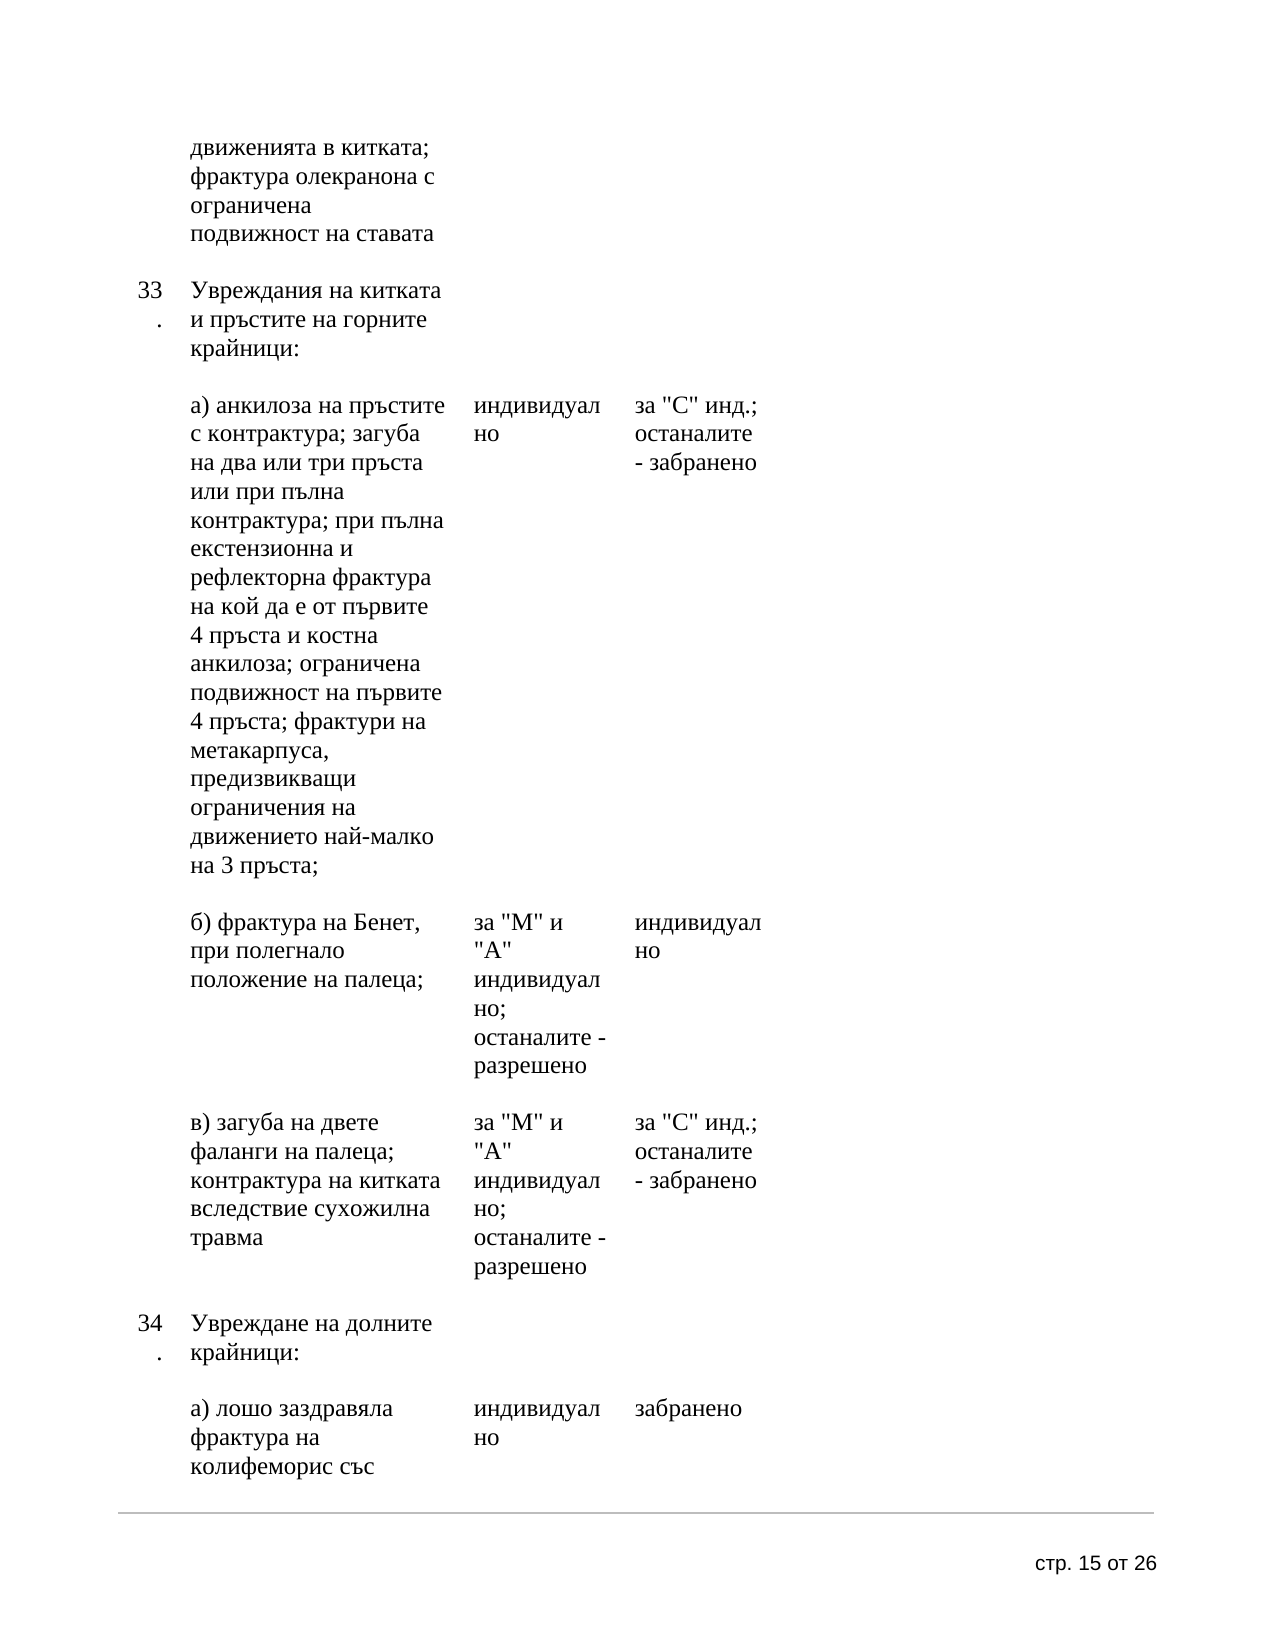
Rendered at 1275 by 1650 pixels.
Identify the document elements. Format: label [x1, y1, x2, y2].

table_header [118, 118, 947, 1494]
